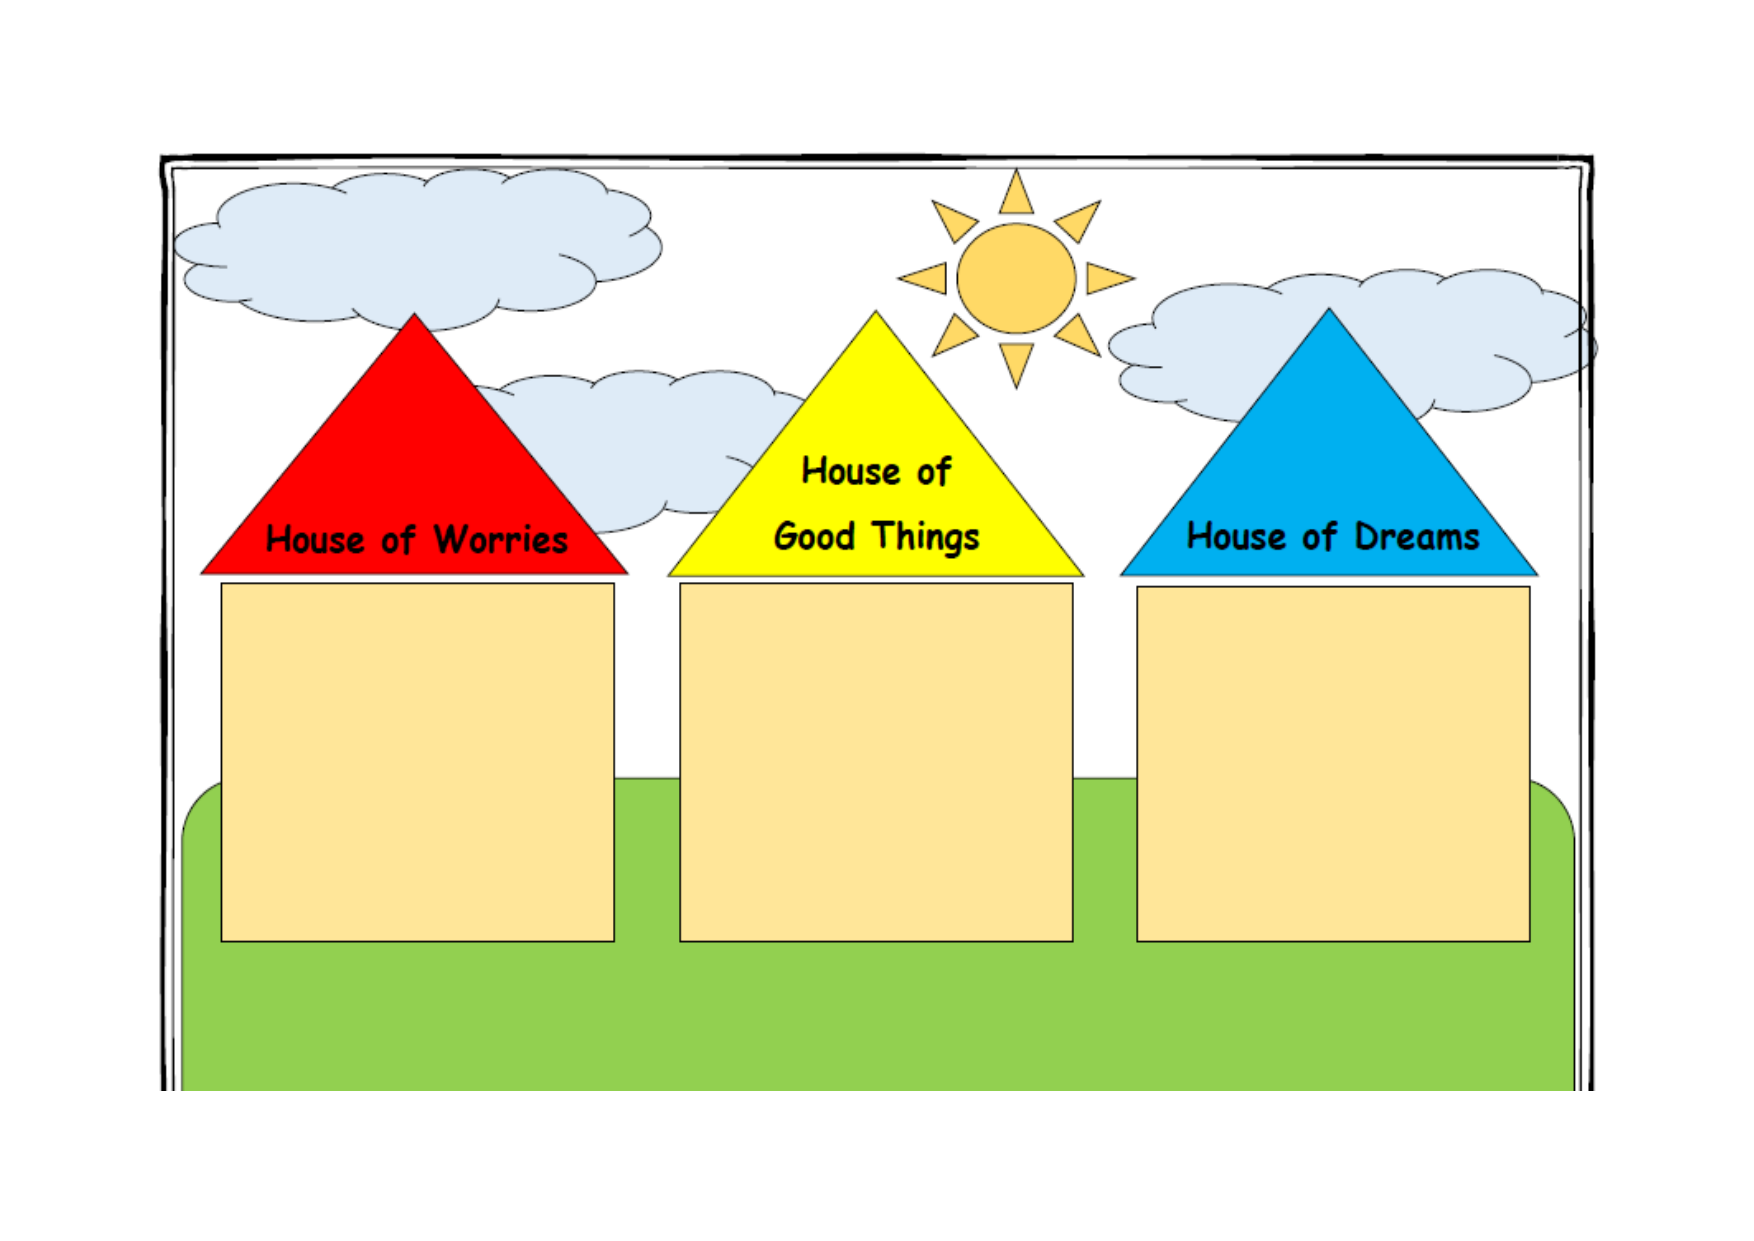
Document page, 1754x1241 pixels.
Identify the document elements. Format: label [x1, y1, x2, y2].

picture [150, 150, 1602, 1091]
